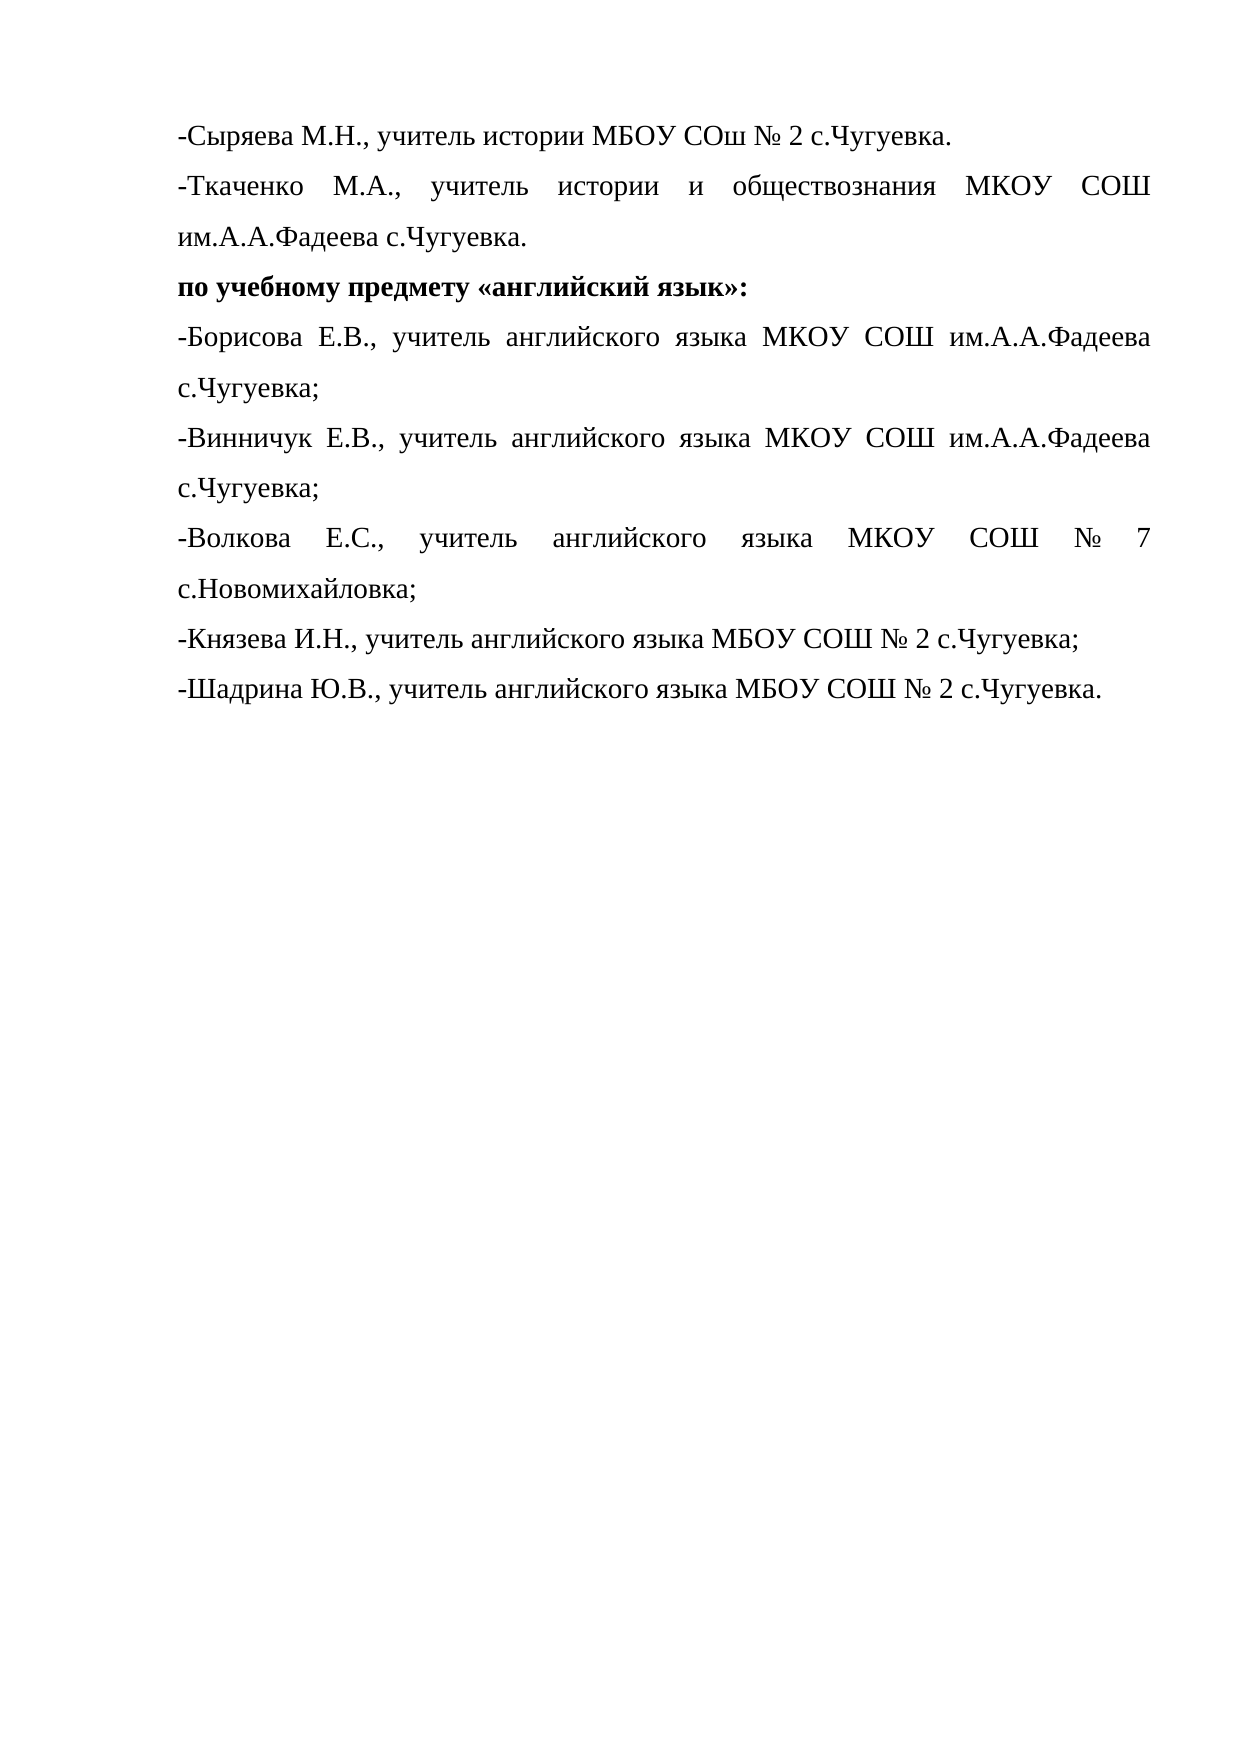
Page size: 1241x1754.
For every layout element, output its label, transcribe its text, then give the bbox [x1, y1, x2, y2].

text -Волкова Е.С., учитель английского языка МКОУ СОШ № 7 с.Новомихайловка; [177, 521, 1152, 604]
text -Ткаченко М.А., учитель истории и обществознания МКОУ СОШ им.А.А.Фадеева с.Чугуевка. [177, 168, 1152, 252]
text -Шадрина Ю.В., учитель английского языка МБОУ СОШ № 2 с.Чугуевка. [177, 672, 1152, 705]
text -Сыряева М.Н., учитель истории МБОУ СОш № 2 с.Чугуевка. [177, 118, 1152, 152]
text по учебному предмету «английский язык»: [177, 269, 1152, 303]
text -Винничук Е.В., учитель английского языка МКОУ СОШ им.А.А.Фадеева с.Чугуевка; [177, 420, 1152, 504]
text -Князева И.Н., учитель английского языка МБОУ СОШ № 2 с.Чугуевка; [177, 621, 1152, 655]
text -Борисова Е.В., учитель английского языка МКОУ СОШ им.А.А.Фадеева с.Чугуевка; [177, 319, 1152, 403]
